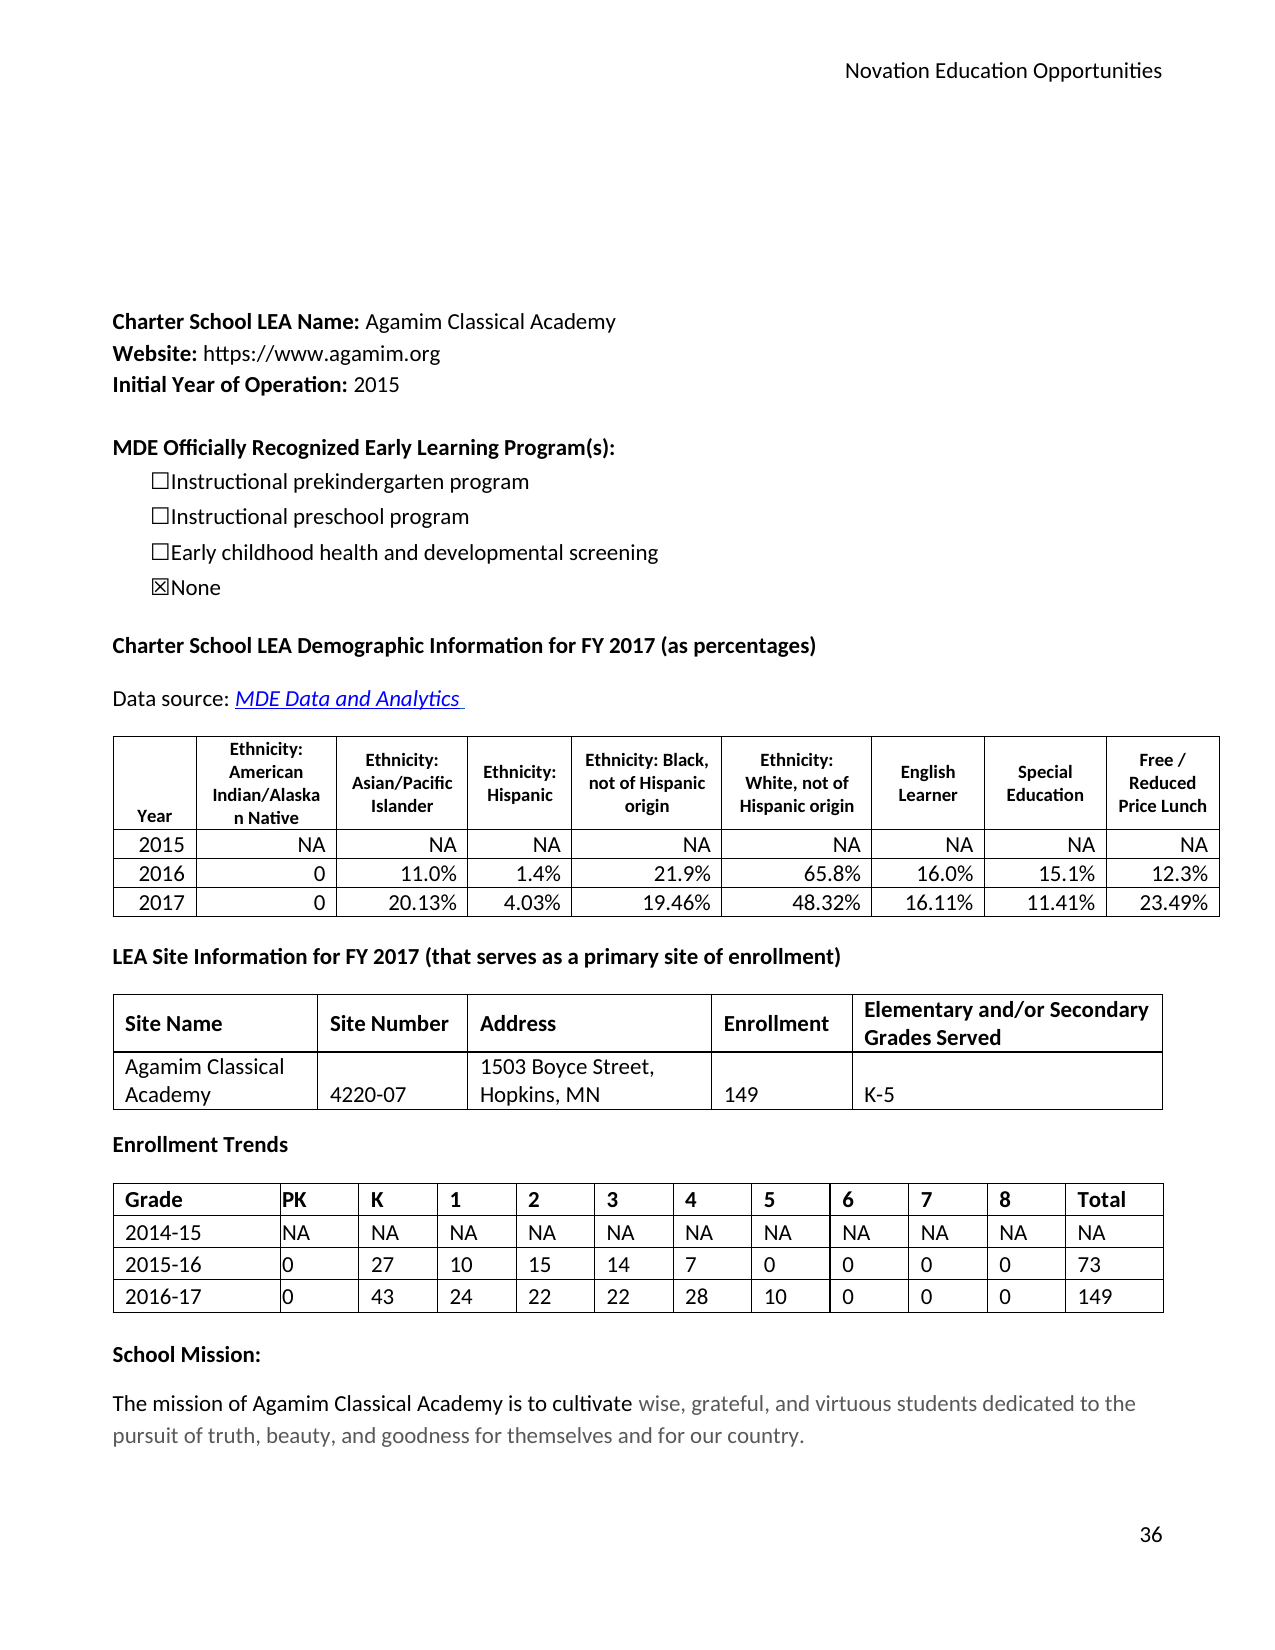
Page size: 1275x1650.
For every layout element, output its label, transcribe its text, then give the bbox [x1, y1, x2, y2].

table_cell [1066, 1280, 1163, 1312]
text Early childhood health and developmental screening [150, 536, 1162, 567]
text Instructional preschool program [150, 500, 1162, 532]
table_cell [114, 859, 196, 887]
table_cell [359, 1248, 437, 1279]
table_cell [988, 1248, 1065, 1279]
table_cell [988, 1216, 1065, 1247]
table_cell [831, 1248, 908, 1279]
text Initial Year of Operation: [112, 370, 1162, 398]
text Instructional prekindergarten program [150, 465, 1162, 496]
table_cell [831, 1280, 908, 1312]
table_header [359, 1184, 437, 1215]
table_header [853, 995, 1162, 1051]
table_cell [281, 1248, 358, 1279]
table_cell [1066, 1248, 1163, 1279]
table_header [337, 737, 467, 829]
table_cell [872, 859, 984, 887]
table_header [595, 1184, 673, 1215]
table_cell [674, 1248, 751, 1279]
text Website: [112, 339, 1162, 367]
text MDE Officially Recognized Early Learning Program(s): [112, 433, 1162, 461]
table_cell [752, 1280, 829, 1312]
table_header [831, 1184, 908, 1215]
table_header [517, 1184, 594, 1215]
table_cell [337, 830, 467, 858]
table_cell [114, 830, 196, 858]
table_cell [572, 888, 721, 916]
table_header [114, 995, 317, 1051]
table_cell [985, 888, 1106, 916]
text Enrollment Trends [112, 1130, 1162, 1158]
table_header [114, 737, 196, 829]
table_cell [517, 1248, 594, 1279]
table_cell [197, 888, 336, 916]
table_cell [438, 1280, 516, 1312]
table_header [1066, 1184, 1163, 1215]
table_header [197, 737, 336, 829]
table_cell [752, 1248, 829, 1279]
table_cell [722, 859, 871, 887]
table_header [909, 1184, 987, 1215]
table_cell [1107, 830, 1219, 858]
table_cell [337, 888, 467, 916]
text Charter School LEA Name: [112, 307, 1162, 335]
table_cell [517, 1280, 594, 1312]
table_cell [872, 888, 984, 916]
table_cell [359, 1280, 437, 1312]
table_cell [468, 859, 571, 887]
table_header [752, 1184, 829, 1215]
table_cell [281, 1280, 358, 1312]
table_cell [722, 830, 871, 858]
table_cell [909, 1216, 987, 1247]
text None [150, 571, 1162, 602]
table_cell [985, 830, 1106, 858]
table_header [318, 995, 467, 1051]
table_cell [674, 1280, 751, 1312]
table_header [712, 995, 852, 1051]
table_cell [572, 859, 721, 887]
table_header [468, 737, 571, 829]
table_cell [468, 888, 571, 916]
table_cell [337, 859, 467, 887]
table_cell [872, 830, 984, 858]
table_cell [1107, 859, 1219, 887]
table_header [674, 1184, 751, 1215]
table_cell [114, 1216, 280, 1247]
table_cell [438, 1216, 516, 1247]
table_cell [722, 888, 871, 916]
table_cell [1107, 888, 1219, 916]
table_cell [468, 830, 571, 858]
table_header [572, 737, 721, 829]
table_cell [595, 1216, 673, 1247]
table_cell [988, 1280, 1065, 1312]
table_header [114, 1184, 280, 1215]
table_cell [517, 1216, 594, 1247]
text School Mission: [112, 1313, 1174, 1369]
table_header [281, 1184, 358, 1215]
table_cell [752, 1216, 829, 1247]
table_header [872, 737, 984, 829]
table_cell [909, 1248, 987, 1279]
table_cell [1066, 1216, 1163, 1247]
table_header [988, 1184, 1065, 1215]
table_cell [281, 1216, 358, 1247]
text Charter School LEA Demographic Information for FY 2017 (as percentages) [112, 631, 1162, 659]
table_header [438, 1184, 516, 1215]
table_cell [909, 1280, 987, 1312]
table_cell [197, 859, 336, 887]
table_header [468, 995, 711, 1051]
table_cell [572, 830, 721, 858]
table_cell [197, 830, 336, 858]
text Data source: MDE Data and Analytics [112, 684, 1162, 712]
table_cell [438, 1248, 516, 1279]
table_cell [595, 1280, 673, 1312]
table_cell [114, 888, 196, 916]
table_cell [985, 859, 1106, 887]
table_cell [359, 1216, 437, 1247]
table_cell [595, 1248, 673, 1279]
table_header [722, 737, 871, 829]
text LEA Site Information for FY 2017 (that serves as a primary site of enrollment) [112, 942, 1162, 970]
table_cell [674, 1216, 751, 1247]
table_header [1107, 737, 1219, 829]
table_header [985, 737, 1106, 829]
text The mission of Agamim Classical Academy is to cultivate wise, grateful, and virtuous students dedicated to the pursuit of truth, beauty, and goodness for themselves and for our country. [112, 1389, 1162, 1449]
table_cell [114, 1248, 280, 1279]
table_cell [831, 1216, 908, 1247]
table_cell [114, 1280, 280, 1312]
